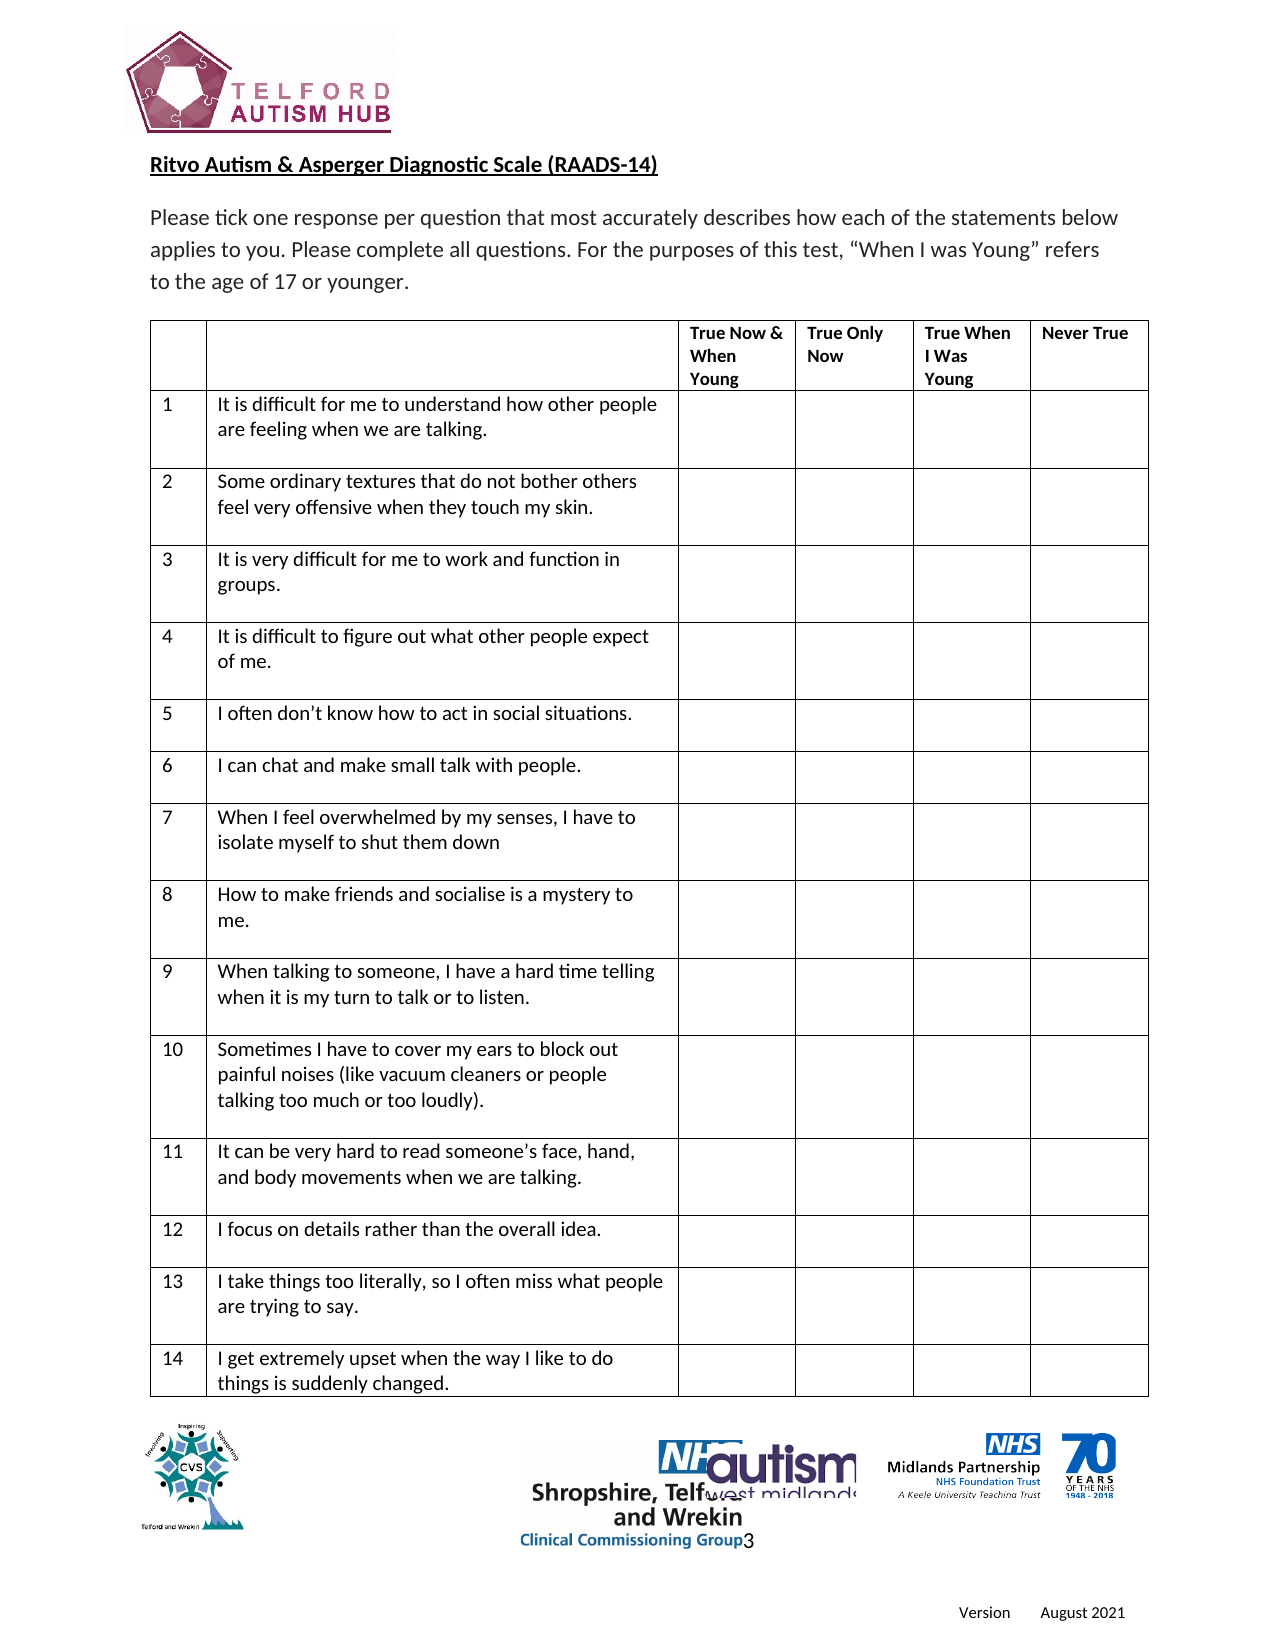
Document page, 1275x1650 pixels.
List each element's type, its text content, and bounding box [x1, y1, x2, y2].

table_cell 14 [151, 1345, 206, 1396]
table_cell [1031, 1036, 1148, 1138]
table_cell [796, 1139, 913, 1215]
table_cell It is very difficult for me to work and function in groups. [207, 546, 678, 622]
table_cell [679, 881, 795, 958]
table_cell [796, 391, 913, 467]
table_cell 11 [151, 1139, 206, 1215]
table_header [207, 321, 678, 390]
table_cell [1031, 959, 1148, 1035]
table_cell It is difficult for me to understand how other people are feeling when we are talking. [207, 391, 678, 467]
table_cell [1031, 1268, 1148, 1344]
table_cell [796, 546, 913, 622]
table_cell It can be very hard to read someone’s face, hand, and body movements when we are talking. [207, 1139, 678, 1215]
table_header Never True [1031, 321, 1148, 390]
table_cell 9 [151, 959, 206, 1035]
table_cell Some ordinary textures that do not bother others feel very offensive when they touch my skin. [207, 469, 678, 545]
table_cell Sometimes I have to cover my ears to block out painful noises (like vacuum cleaners or people talking too much or too loudly). [207, 1036, 678, 1138]
table_cell [1031, 546, 1148, 622]
table_cell I take things too literally, so I often miss what people are trying to say. [207, 1268, 678, 1344]
table_cell 3 [151, 546, 206, 622]
table_cell [914, 700, 1030, 751]
table_cell [1031, 1216, 1148, 1267]
table_cell [796, 804, 913, 880]
table_cell [796, 1036, 913, 1138]
table_cell [914, 881, 1030, 958]
table_cell [679, 469, 795, 545]
table_cell It is difficult to figure out what other people expect of me. [207, 623, 678, 699]
table_cell 2 [151, 469, 206, 545]
text Please tick one response per question that most accurately describes how each of the statements below applies to you. Please complete all questions. For the purposes of this test, “When I was Young” refers to the age of 17 or younger. [150, 203, 1125, 295]
table_cell [679, 804, 795, 880]
table_header True When I Was Young [914, 321, 1030, 390]
picture [122, 24, 398, 134]
text Ritvo Autism & Asperger Diagnostic Scale (RAADS-14) [150, 150, 1125, 178]
table_cell How to make friends and socialise is a mystery to me. [207, 881, 678, 958]
table_cell I often don’t know how to act in social situations. [207, 700, 678, 751]
table_cell [679, 623, 795, 699]
table_cell [796, 469, 913, 545]
table_cell [679, 1345, 795, 1396]
table_cell When I feel overwhelmed by my senses, I have to isolate myself to shut them down [207, 804, 678, 880]
table_cell [796, 1268, 913, 1344]
table_cell [1031, 881, 1148, 958]
table_cell [796, 752, 913, 803]
table_cell [679, 1139, 795, 1215]
table_cell [679, 959, 795, 1035]
table_header True Only Now [796, 321, 913, 390]
table_cell [914, 546, 1030, 622]
table_cell [796, 1216, 913, 1267]
table_cell [679, 1216, 795, 1267]
table_cell [1031, 623, 1148, 699]
table_cell [679, 700, 795, 751]
table_cell [1031, 469, 1148, 545]
table_cell 6 [151, 752, 206, 803]
table_cell [914, 1139, 1030, 1215]
table_cell [914, 959, 1030, 1035]
table_cell [679, 752, 795, 803]
table_cell [679, 1036, 795, 1138]
table_cell [1031, 752, 1148, 803]
table_cell [914, 623, 1030, 699]
table_header [151, 321, 206, 390]
table_cell [796, 1345, 913, 1396]
table_cell [796, 700, 913, 751]
table_cell [679, 546, 795, 622]
table_cell [1031, 1345, 1148, 1396]
table_cell [679, 1268, 795, 1344]
table_cell [1031, 804, 1148, 880]
table_cell [914, 469, 1030, 545]
table_cell 7 [151, 804, 206, 880]
table_cell [1031, 700, 1148, 751]
table_cell [914, 1216, 1030, 1267]
table_cell 1 [151, 391, 206, 467]
picture [887, 1432, 1116, 1498]
table_cell [1031, 1139, 1148, 1215]
table_cell 12 [151, 1216, 206, 1267]
table_cell [796, 959, 913, 1035]
table_cell [914, 752, 1030, 803]
table_cell [914, 804, 1030, 880]
table_cell 13 [151, 1268, 206, 1344]
table_cell When talking to someone, I have a hard time telling when it is my turn to talk or to listen. [207, 959, 678, 1035]
picture [520, 1440, 857, 1549]
table_cell 5 [151, 700, 206, 751]
table_cell [796, 881, 913, 958]
table_cell [679, 391, 795, 467]
table_cell I can chat and make small talk with people. [207, 752, 678, 803]
table_cell I get extremely upset when the way I like to do things is suddenly changed. [207, 1345, 678, 1396]
table_cell 8 [151, 881, 206, 958]
table_cell [914, 391, 1030, 467]
table_cell I focus on details rather than the overall idea. [207, 1216, 678, 1267]
table_cell [914, 1345, 1030, 1396]
table_header True Now & When Young [679, 321, 795, 390]
table_cell 4 [151, 623, 206, 699]
table_cell [914, 1268, 1030, 1344]
picture [128, 1411, 253, 1531]
table_cell [1031, 391, 1148, 467]
table_cell [796, 623, 913, 699]
table_cell [914, 1036, 1030, 1138]
table_cell 10 [151, 1036, 206, 1138]
